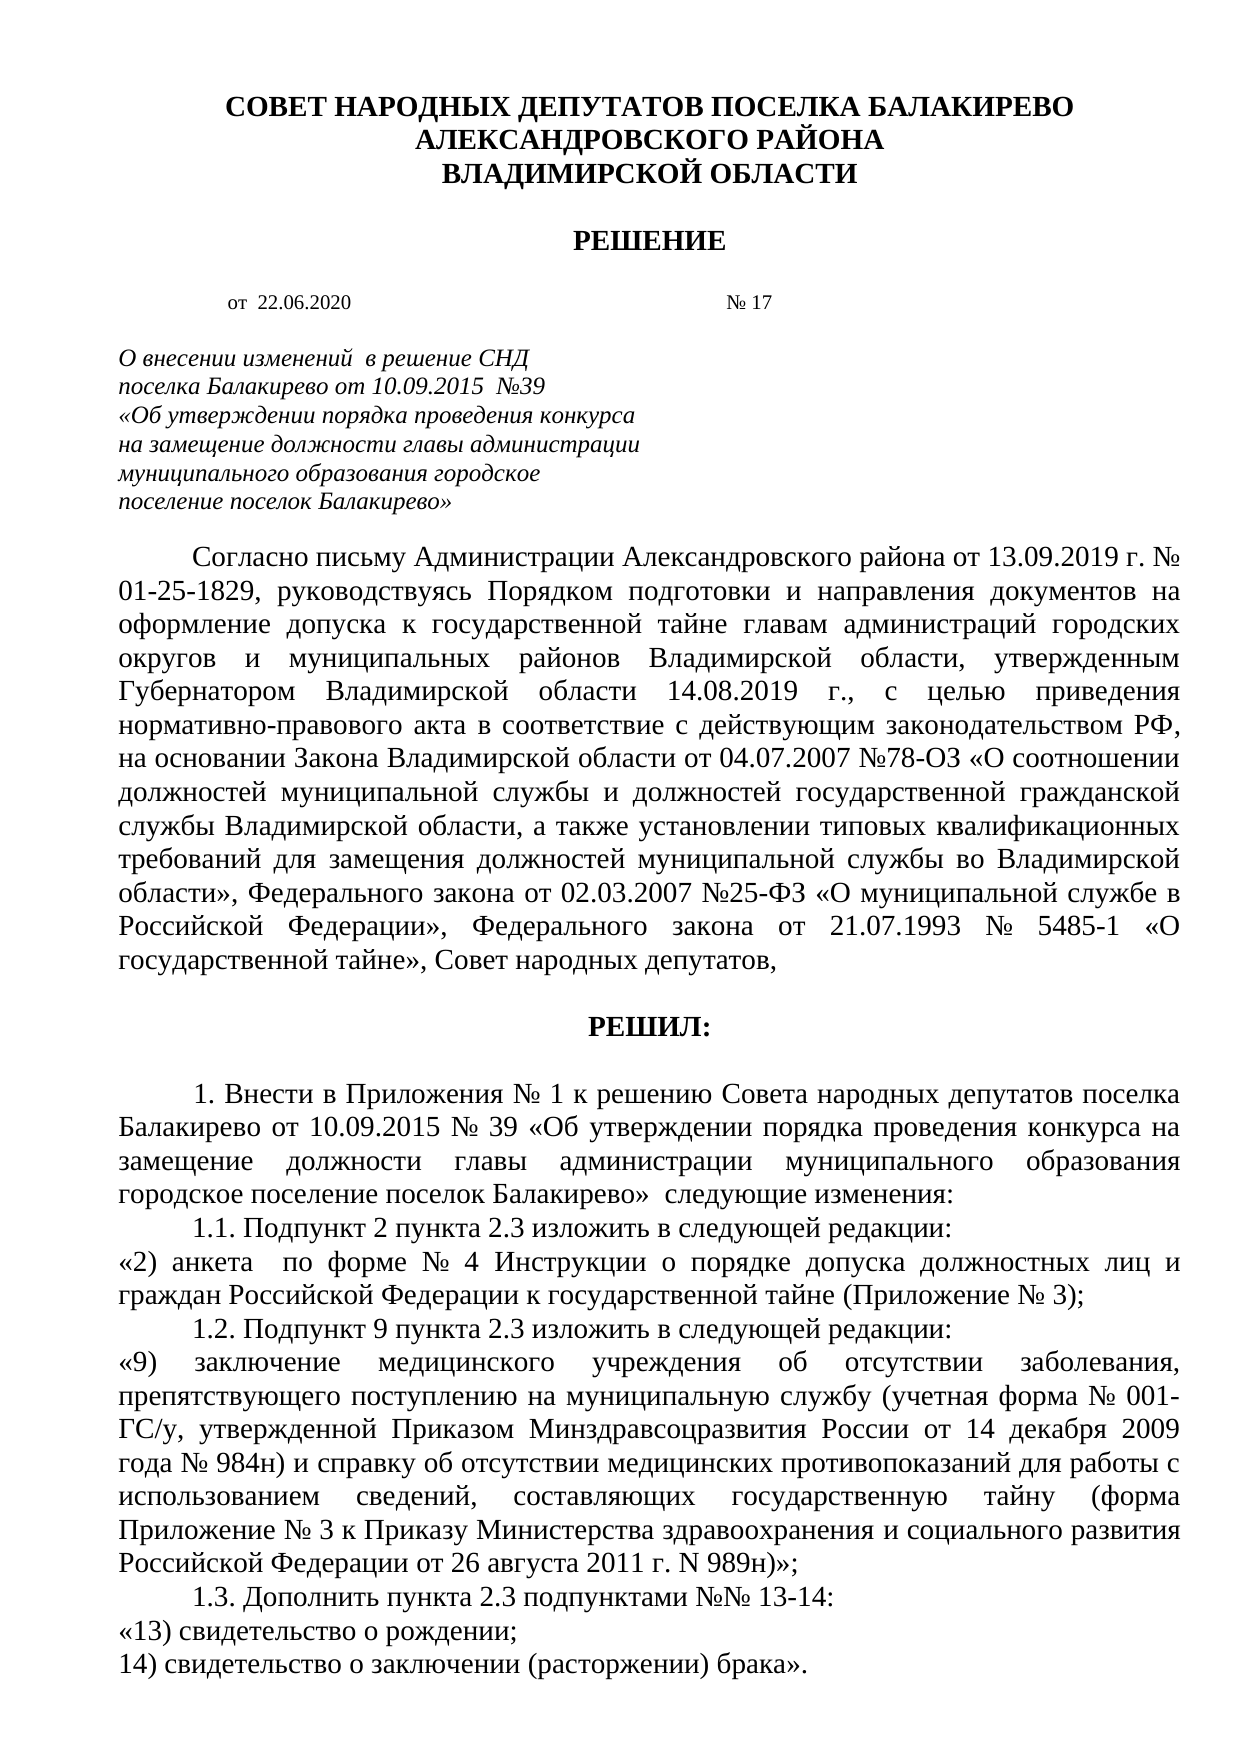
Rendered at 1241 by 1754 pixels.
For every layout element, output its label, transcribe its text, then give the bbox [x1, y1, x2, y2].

text 1.1. Подпункт 2 пункта 2.3 изложить в следующей редакции: [118, 1210, 1181, 1244]
title СОВЕТ НАРОДНЫХ ДЕПУТАТОВ ПОСЕЛКА БАЛАКИРЕВО [118, 89, 1181, 122]
text «9) заключение медицинского учреждения об отсутствии заболевания, препятствующего поступлению на муниципальную службу (учетная форма № 001-ГС/у, утвержденной Приказом Минздравсоцразвития России от 14 декабря 2009 года № 984н) и справку об отсутствии медицинских противопоказаний для работы с использованием сведений, составляющих государственную тайну (форма Приложение № 3 к Приказу Министерства здравоохранения и социального развития Российской Федерации от 26 августа 2011 г. N 989н)»; [118, 1344, 1181, 1579]
text на замещение должности главы администрации [118, 429, 1181, 458]
text РЕШЕНИЕ [118, 223, 1181, 256]
text ВЛАДИМИРСКОЙ ОБЛАСТИ [118, 156, 1181, 189]
text 14) свидетельство о заключении (расторжении) брака». [118, 1646, 1181, 1680]
text 1. Внести в Приложения № 1 к решению Совета народных депутатов поселка Балакирево от 10.09.2015 № 39 «Об утверждении порядка проведения конкурса на замещение должности главы администрации муниципального образования городское поселение поселок Балакирево» следующие изменения: [118, 1076, 1181, 1210]
text О внесении изменений в решение СНД [118, 343, 1181, 371]
text 1.3. Дополнить пункта 2.3 подпунктами №№ 13-14: [118, 1579, 1181, 1613]
text АЛЕКСАНДРОВСКОГО РАЙОНА [118, 122, 1181, 156]
subtitle поселение поселок Балакирево» [118, 486, 1181, 515]
text муниципального образования городское [118, 458, 1181, 486]
text поселка Балакирево от 10.09.2015 №39 [118, 371, 1181, 400]
text Согласно письму Администрации Александровского района от 13.09.2019 г. № 01-25-1829, руководствуясь Порядком подготовки и направления документов на оформление допуска к государственной тайне главам администраций городских округов и муниципальных районов Владимирской области, утвержденным Губернатором Владимирской области 14.08.2019 г., с целью приведения нормативно-правового акта в соответствие с действующим законодательством РФ, на основании Закона Владимирской области от 04.07.2007 №78-ОЗ «О соотношении должностей муниципальной службы и должностей государственной гражданской службы Владимирской области, а также установлении типовых квалификационных требований для замещения должностей муниципальной службы во Владимирской области», Федерального закона от 02.03.2007 №25-ФЗ «О муниципальной службе в Российской Федерации», Федерального закона от 21.07.1993 № 5485-1 «О государственной тайне», Совет народных депутатов, [118, 539, 1181, 975]
text «Об утверждении порядка проведения конкурса [118, 400, 1181, 429]
text «13) свидетельство о рождении; [118, 1613, 1181, 1646]
text от 22.06.2020 № 17 [118, 290, 1181, 314]
text 1.2. Подпункт 9 пункта 2.3 изложить в следующей редакции: [118, 1311, 1181, 1344]
text «2) анкета по форме № 4 Инструкции о порядке допуска должностных лиц и граждан Российской Федерации к государственной тайне (Приложение № 3); [118, 1244, 1181, 1311]
text РЕШИЛ: [118, 1009, 1181, 1042]
